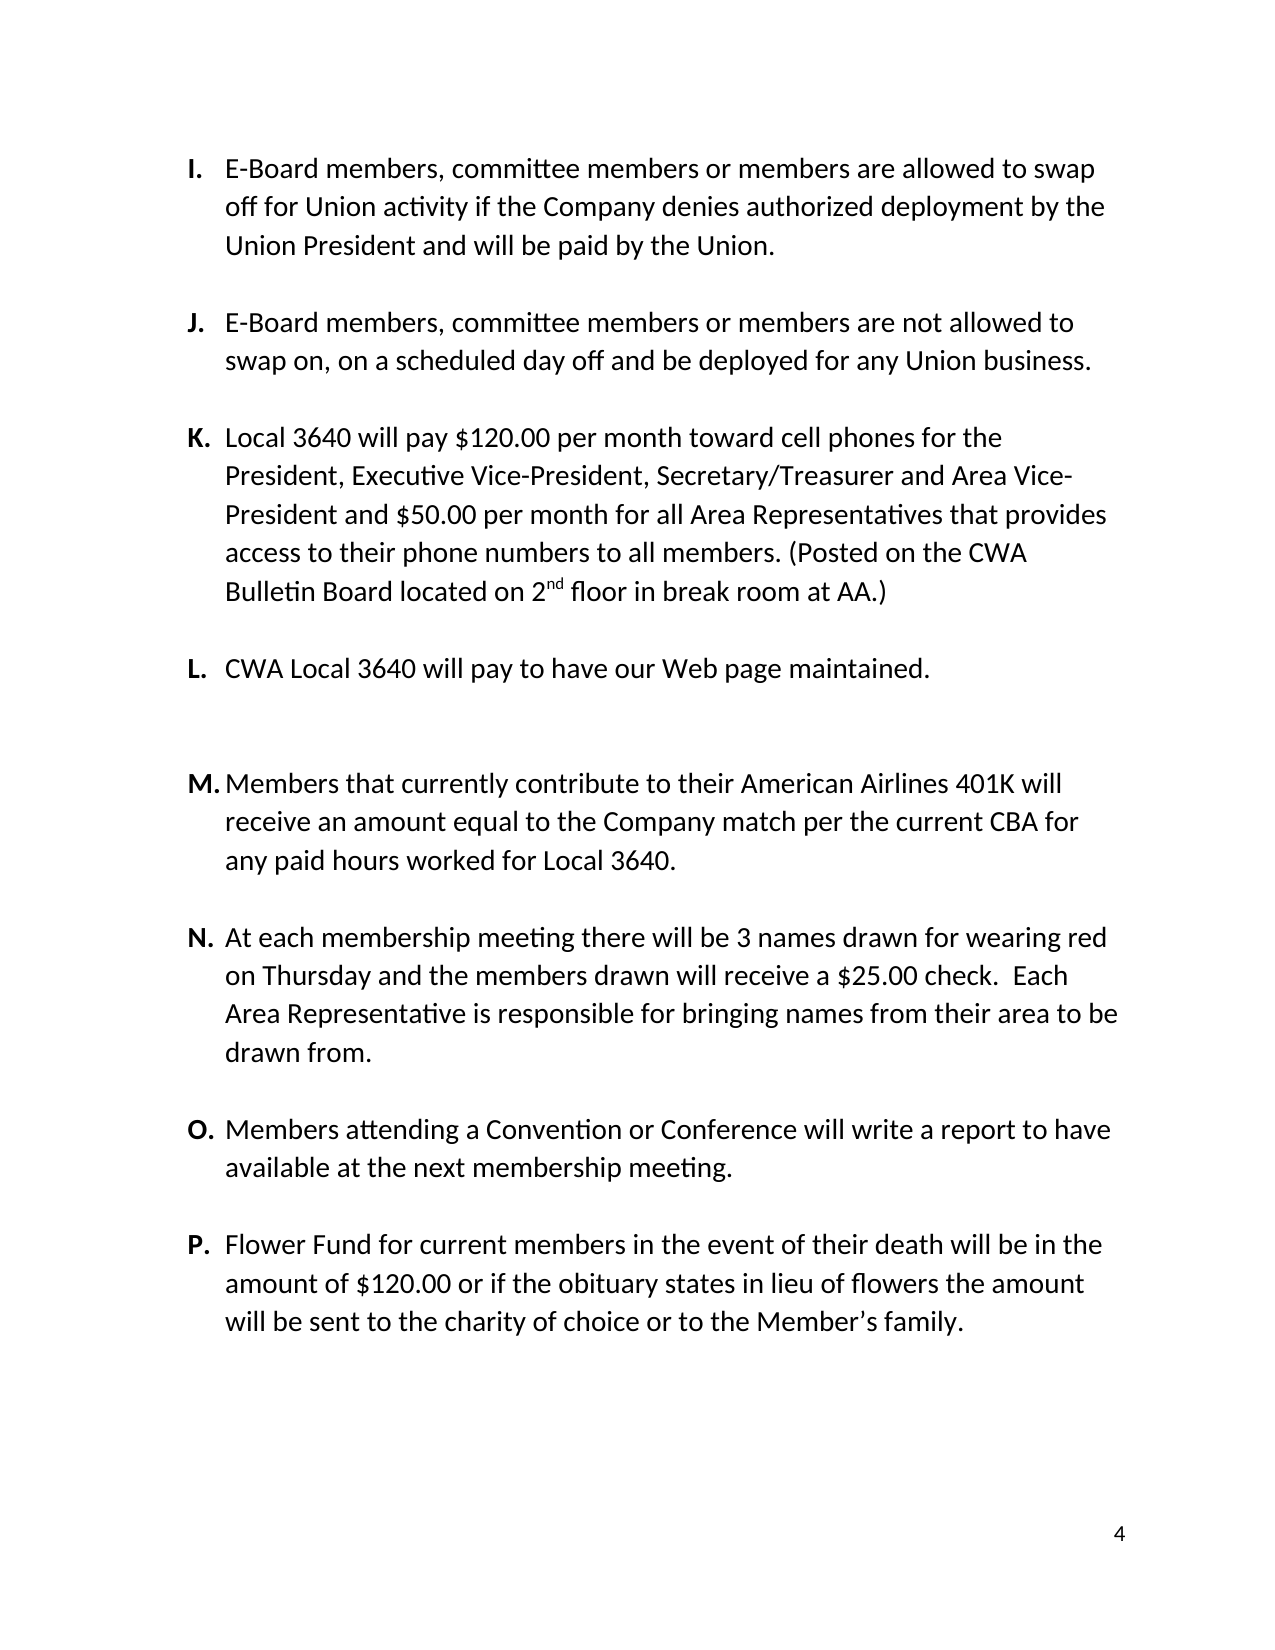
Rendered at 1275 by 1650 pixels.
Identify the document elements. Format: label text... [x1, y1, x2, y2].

list Flower Fund for current members in the event of their death will be in the amount of $120.00 or if the obituary states in lieu of flowers the amount will be sent to the charity of choice or to the Member’s family. [187, 1226, 1125, 1339]
list Members attending a Convention or Conference will write a report to have available at the next membership meeting. [187, 1111, 1125, 1185]
list CWA Local 3640 will pay to have our Web page maintained. [187, 650, 1125, 685]
list E-Board members, committee members or members are allowed to swap off for Union activity if the Company denies authorized deployment by the Union President and will be paid by the Union. [187, 150, 1125, 262]
list Members that currently contribute to their American Airlines 401K will receive an amount equal to the Company match per the current CBA for any paid hours worked for Local 3640. [187, 765, 1125, 877]
list Local 3640 will pay $120.00 per month toward cell phones for the President, Executive Vice-President, Secretary/Treasurer and Area Vice-President and $50.00 per month for all Area Representatives that provides access to their phone numbers to all members. (Posted on the CWA Bulletin Board located on 2nd floor in break room at AA.) [187, 419, 1125, 608]
list At each membership meeting there will be 3 names drawn for wearing red on Thursday and the members drawn will receive a $25.00 check. Each Area Representative is responsible for bringing names from their area to be drawn from. [187, 919, 1125, 1070]
list E-Board members, committee members or members are not allowed to swap on, on a scheduled day off and be deployed for any Union business. [187, 304, 1125, 378]
